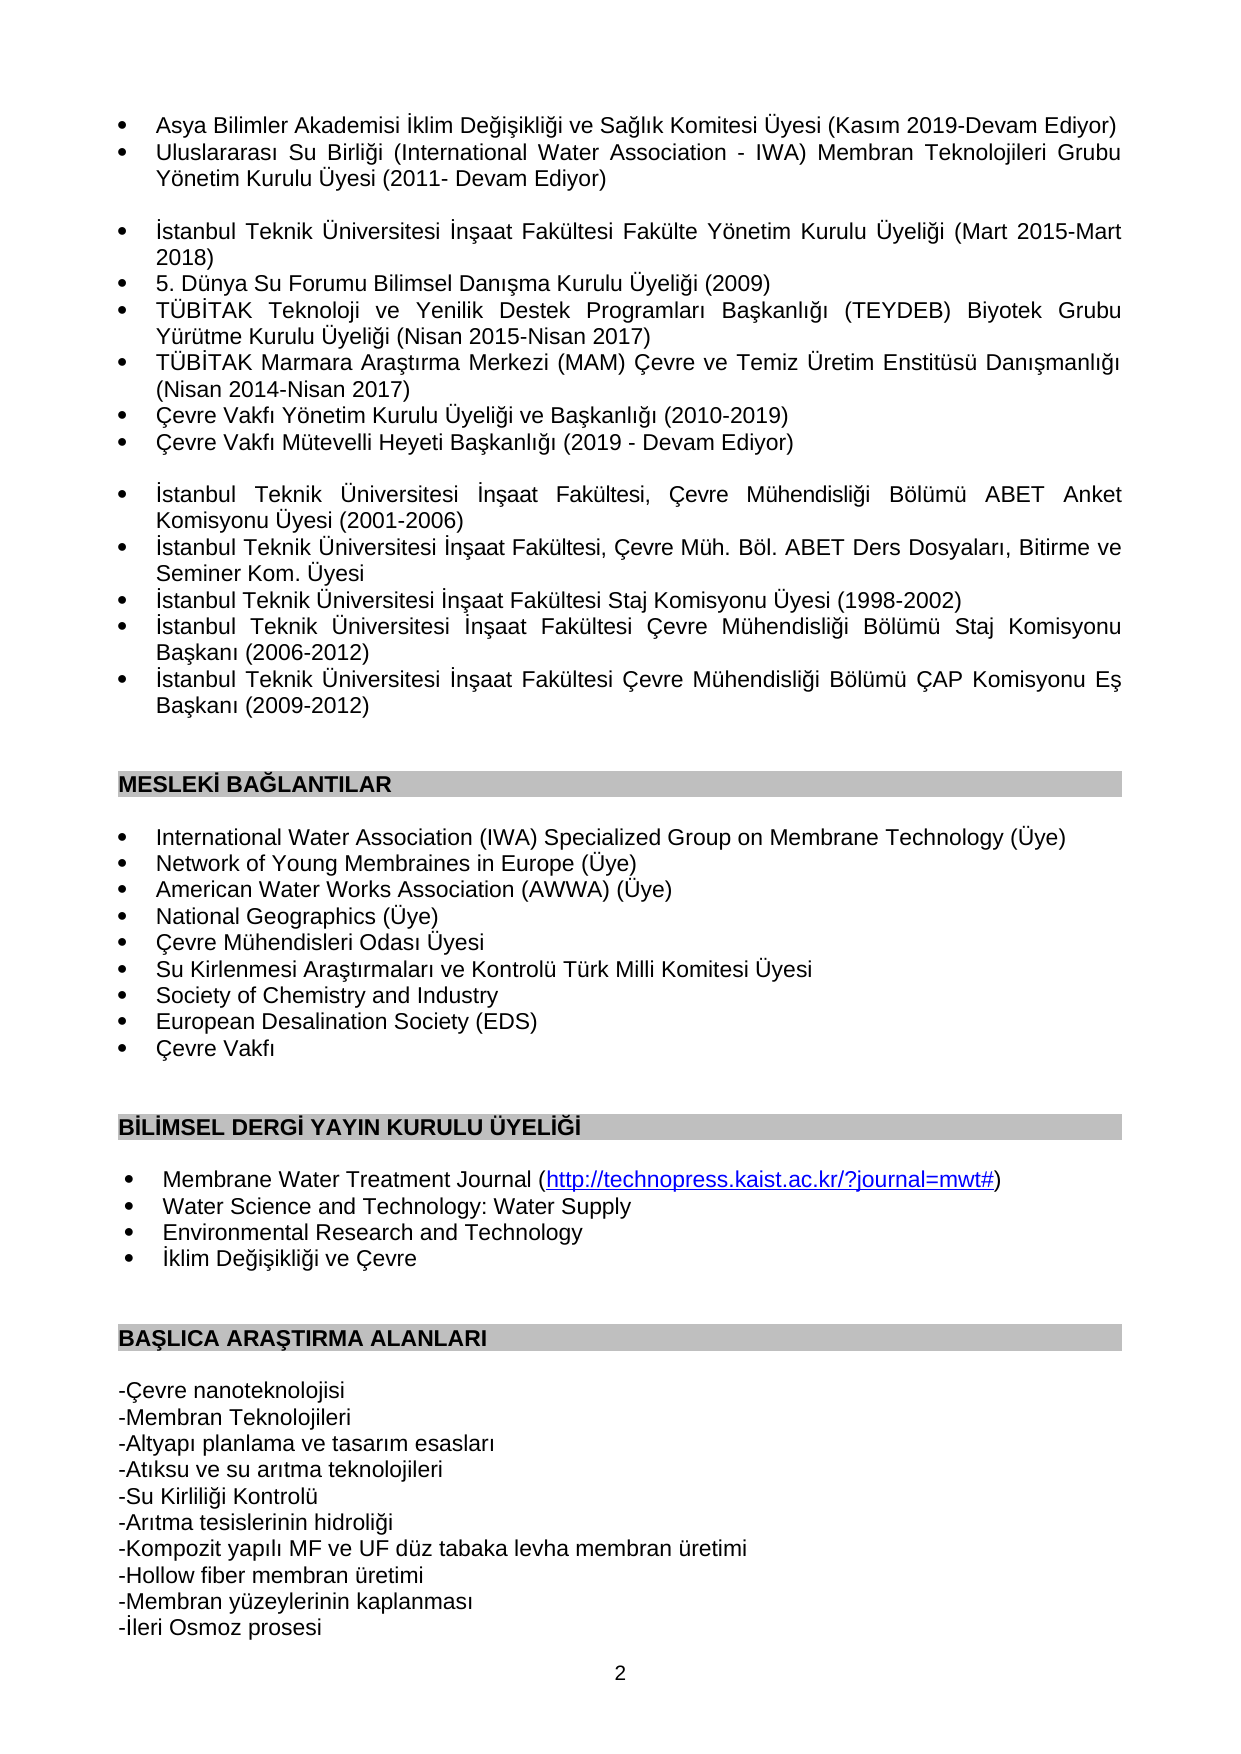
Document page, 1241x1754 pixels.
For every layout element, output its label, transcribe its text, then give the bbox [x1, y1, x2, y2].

list Çevre Mühendisleri Odası Üyesi [118, 929, 1122, 956]
list Water Science and Technology: Water Supply [125, 1193, 1122, 1219]
list Çevre Vakfı Mütevelli Heyeti Başkanlığı (2019 - Devam Ediyor) [118, 428, 1122, 455]
list Society of Chemistry and Industry [118, 982, 1122, 1008]
text -Atıksu ve su arıtma teknolojileri [118, 1456, 1122, 1483]
list TÜBİTAK Teknoloji ve Yenilik Destek Programları Başkanlığı (TEYDEB) Biyotek Grubu Yürütme Kurulu Üyeliği (Nisan 2015-Nisan 2017) [118, 297, 1122, 349]
list TÜBİTAK Marmara Araştırma Merkezi (MAM) Çevre ve Temiz Üretim Enstitüsü Danışmanlığı (Nisan 2014-Nisan 2017) [118, 349, 1122, 402]
list Network of Young Membraines in Europe (Üye) [118, 850, 1122, 876]
list European Desalination Society (EDS) [118, 1008, 1122, 1034]
list -Kompozit yapılı MF ve UF düz tabaka levha membran üretimi [118, 1535, 1122, 1562]
list Uluslararası Su Birliği (International Water Association - IWA) Membran Teknolojileri Grubu Yönetim Kurulu Üyesi (2011- Devam Ediyor) [118, 138, 1122, 191]
list Çevre Vakfı [118, 1034, 1122, 1061]
list Su Kirlenmesi Araştırmaları ve Kontrolü Türk Milli Komitesi Üyesi [118, 956, 1122, 982]
list Çevre Vakfı Yönetim Kurulu Üyeliği ve Başkanlığı (2010-2019) [118, 402, 1122, 428]
list -İleri Osmoz prosesi [118, 1614, 1122, 1641]
list İstanbul Teknik Üniversitesi İnşaat Fakültesi Fakülte Yönetim Kurulu Üyeliği (Mart 2015-Mart 2018) [118, 218, 1122, 270]
list -Su Kirliliği Kontrolü [118, 1483, 1122, 1509]
list -Membran Teknolojileri [118, 1403, 1122, 1430]
list -Arıtma tesislerinin hidroliği [118, 1509, 1122, 1535]
text -Membran yüzeylerinin kaplanması [118, 1588, 1122, 1614]
text MESLEKİ BAĞLANTILAR [118, 771, 1122, 797]
list International Water Association (IWA) Specialized Group on Membrane Technology (Üye) [118, 824, 1122, 850]
list İstanbul Teknik Üniversitesi İnşaat Fakültesi Çevre Mühendisliği Bölümü Staj Komisyonu Başkanı (2006-2012) [118, 613, 1122, 666]
list Environmental Research and Technology [125, 1219, 1122, 1245]
list 5. Dünya Su Forumu Bilimsel Danışma Kurulu Üyeliği (2009) [118, 270, 1122, 297]
list National Geographics (Üye) [118, 903, 1122, 929]
text BİLİMSEL DERGİ YAYIN KURULU ÜYELİĞİ [118, 1114, 1122, 1140]
list American Water Works Association (AWWA) (Üye) [118, 876, 1122, 903]
list -Altyapı planlama ve tasarım esasları [118, 1430, 1122, 1456]
list İstanbul Teknik Üniversitesi İnşaat Fakültesi Çevre Mühendisliği Bölümü ÇAP Komisyonu Eş Başkanı (2009-2012) [118, 666, 1122, 718]
list İstanbul Teknik Üniversitesi İnşaat Fakültesi, Çevre Müh. Böl. ABET Ders Dosyaları, Bitirme ve Seminer Kom. Üyesi [118, 534, 1122, 587]
subtitle BAŞLICA ARAŞTIRMA ALANLARI [118, 1324, 1122, 1351]
list Membrane Water Treatment Journal (http://technopress.kaist.ac.kr/?journal=mwt#) [125, 1166, 1122, 1193]
text -Hollow fiber membran üretimi [118, 1562, 1122, 1588]
list -Çevre nanoteknolojisi [118, 1377, 1122, 1403]
list Asya Bilimler Akademisi İklim Değişikliği ve Sağlık Komitesi Üyesi (Kasım 2019-Devam Ediyor) [118, 112, 1122, 138]
list İstanbul Teknik Üniversitesi İnşaat Fakültesi, Çevre Mühendisliği Bölümü ABET Anket Komisyonu Üyesi (2001-2006) [118, 481, 1122, 534]
list İklim Değişikliği ve Çevre [125, 1245, 1122, 1272]
list İstanbul Teknik Üniversitesi İnşaat Fakültesi Staj Komisyonu Üyesi (1998-2002) [118, 587, 1122, 613]
